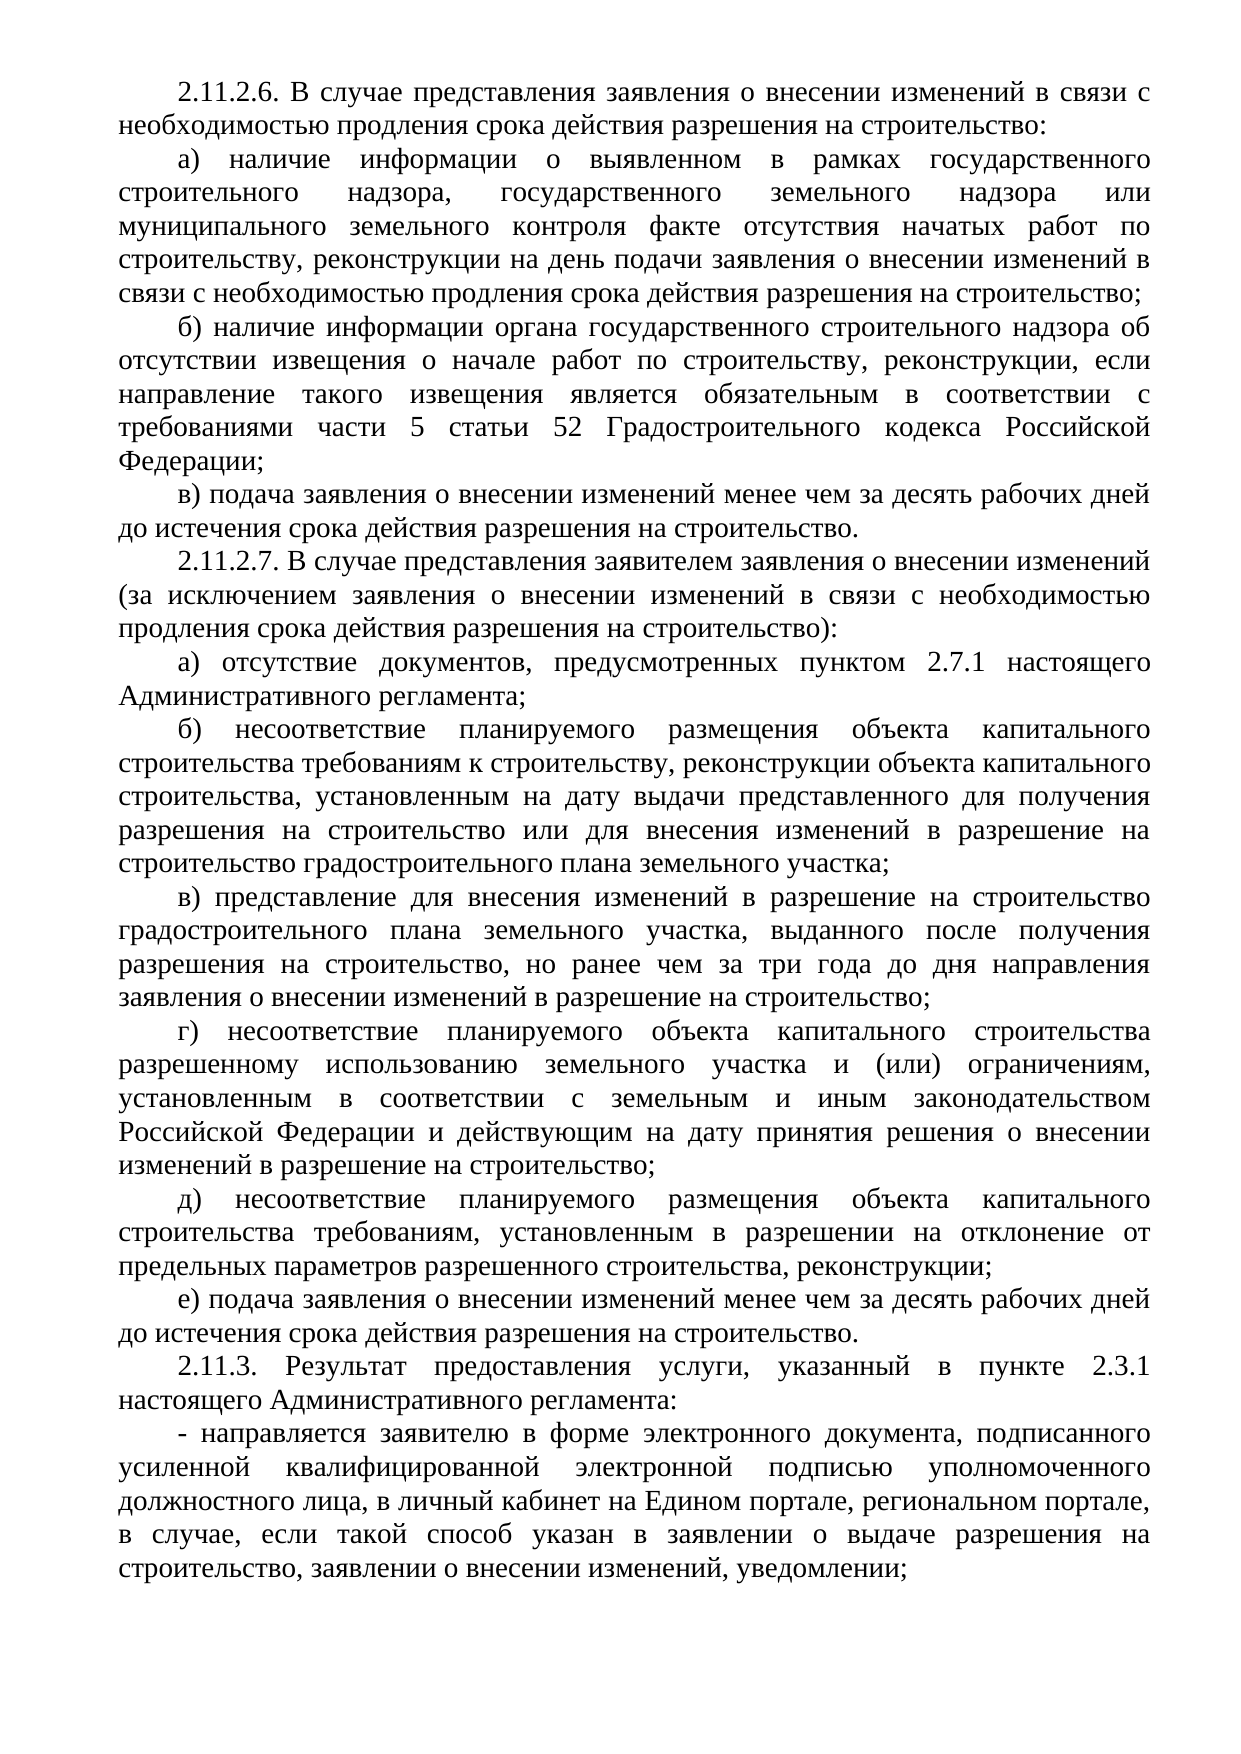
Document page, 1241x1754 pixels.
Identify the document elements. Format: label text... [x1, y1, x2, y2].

text а) наличие информации о выявленном в рамках государственного строительного надзора, государственного земельного надзора или муниципального земельного контроля факте отсутствия начатых работ по строительству, реконструкции на день подачи заявления о внесении изменений в связи с необходимостью продления срока действия разрешения на строительство; [118, 141, 1152, 309]
text а) отсутствие документов, предусмотренных пунктом 2.7.1 настоящего Административного регламента; [118, 644, 1152, 711]
text в) подача заявления о внесении изменений менее чем за десять рабочих дней до истечения срока действия разрешения на строительство. [118, 476, 1152, 543]
text 2.11.2.6. В случае представления заявления о внесении изменений в связи с необходимостью продления срока действия разрешения на строительство: [118, 74, 1152, 141]
text 2.11.3. Результат предоставления услуги, указанный в пункте 2.3.1 настоящего Административного регламента: [118, 1348, 1152, 1416]
text в) представление для внесения изменений в разрешение на строительство градостроительного плана земельного участка, выданного после получения разрешения на строительство, но ранее чем за три года до дня направления заявления о внесении изменений в разрешение на строительство; [118, 879, 1152, 1013]
text е) подача заявления о внесении изменений менее чем за десять рабочих дней до истечения срока действия разрешения на строительство. [118, 1281, 1152, 1348]
text б) наличие информации органа государственного строительного надзора об отсутствии извещения о начале работ по строительству, реконструкции, если направление такого извещения является обязательным в соответствии с требованиями части 5 статьи 52 Градостроительного кодекса Российской Федерации; [118, 309, 1152, 476]
text д) несоответствие планируемого размещения объекта капитального строительства требованиям, установленным в разрешении на отклонение от предельных параметров разрешенного строительства, реконструкции; [118, 1181, 1152, 1281]
text - направляется заявителю в форме электронного документа, подписанного усиленной квалифицированной электронной подписью уполномоченного должностного лица, в личный кабинет на Едином портале, региональном портале, в случае, если такой способ указан в заявлении о выдаче разрешения на строительство, заявлении о внесении изменений, уведомлении; [118, 1416, 1152, 1583]
text г) несоответствие планируемого объекта капитального строительства разрешенному использованию земельного участка и (или) ограничениям, установленным в соответствии с земельным и иным законодательством Российской Федерации и действующим на дату принятия решения о внесении изменений в разрешение на строительство; [118, 1013, 1152, 1181]
text 2.11.2.7. В случае представления заявителем заявления о внесении изменений (за исключением заявления о внесении изменений в связи с необходимостью продления срока действия разрешения на строительство): [118, 543, 1152, 644]
text б) несоответствие планируемого размещения объекта капитального строительства требованиям к строительству, реконструкции объекта капитального строительства, установленным на дату выдачи представленного для получения разрешения на строительство или для внесения изменений в разрешение на строительство градостроительного плана земельного участка; [118, 711, 1152, 879]
